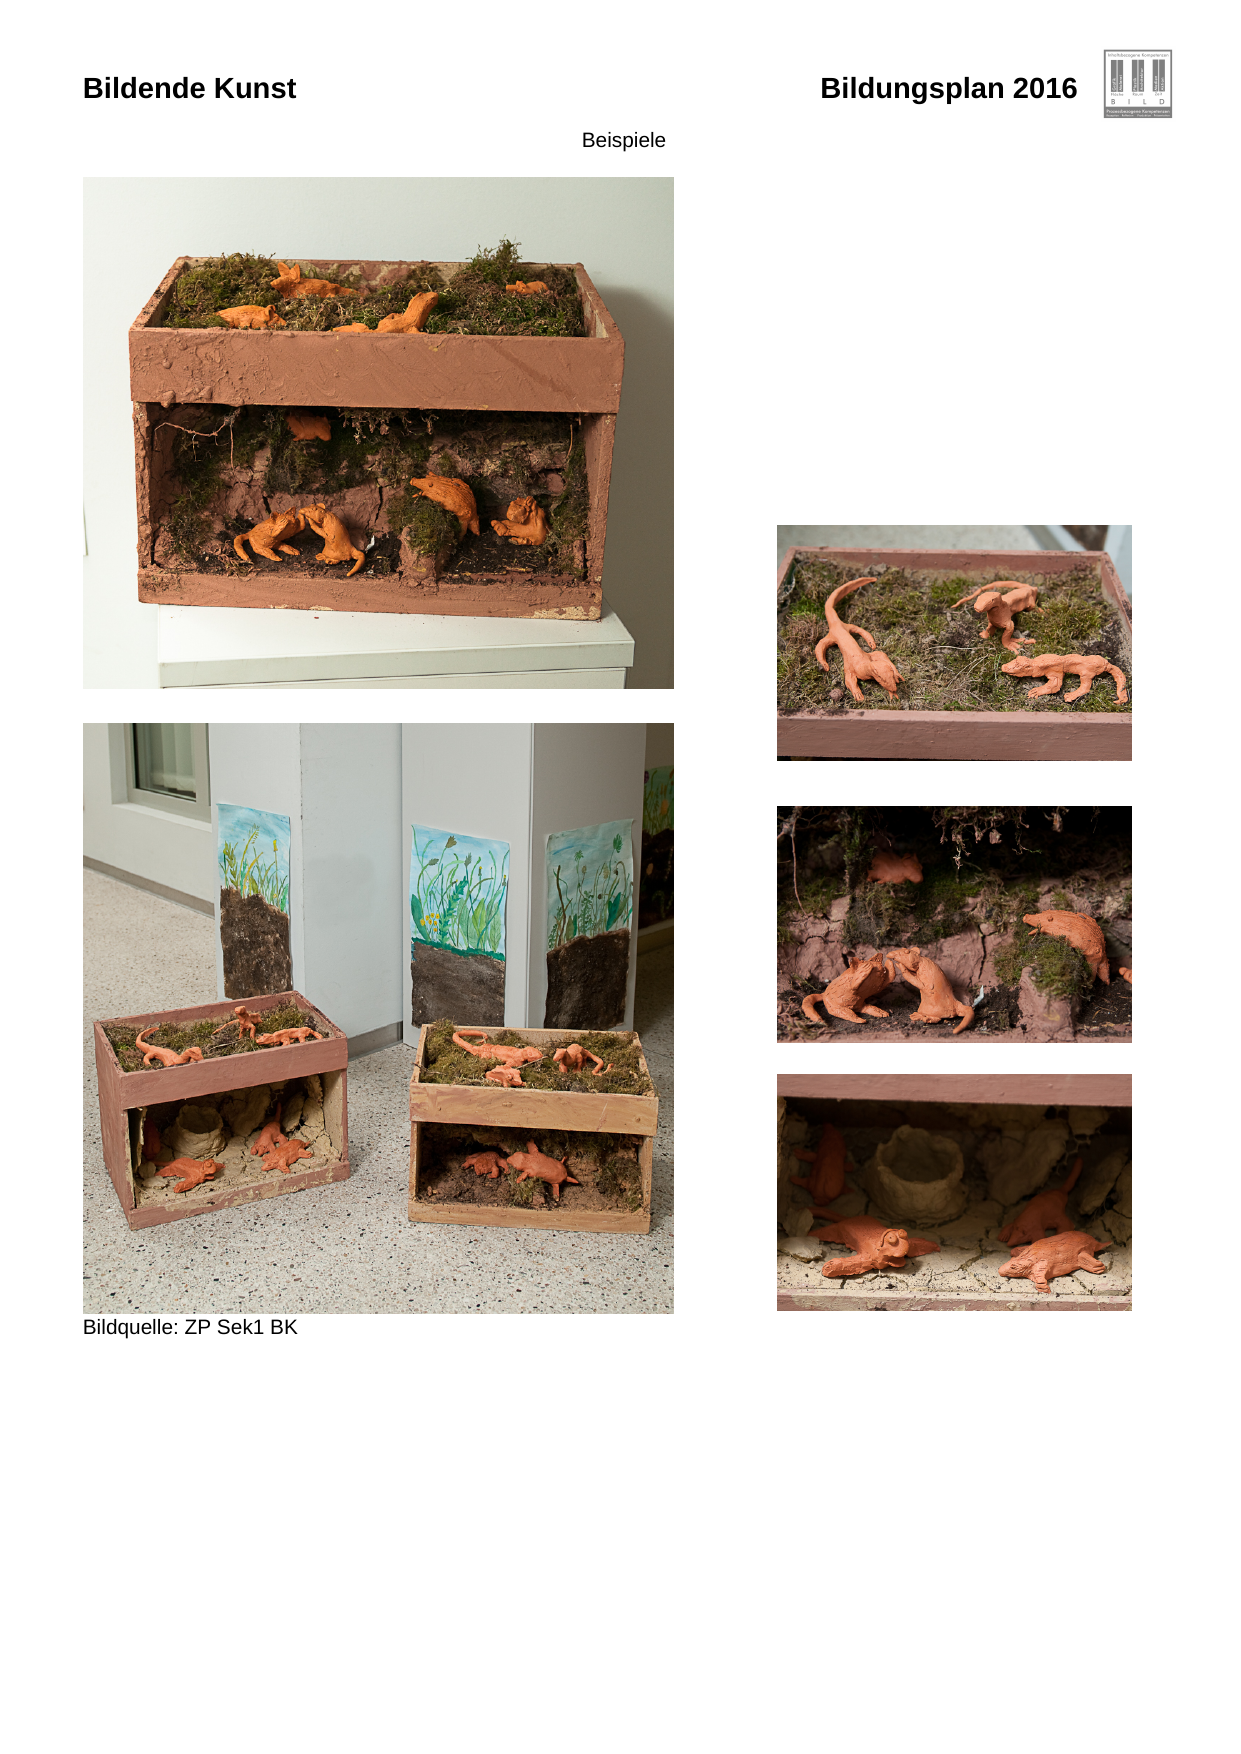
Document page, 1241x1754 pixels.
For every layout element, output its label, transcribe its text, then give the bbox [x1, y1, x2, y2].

picture [777, 806, 1132, 1043]
picture [777, 1074, 1132, 1311]
text Beispiele [83, 128, 1165, 152]
picture [83, 723, 674, 1314]
picture [83, 177, 674, 689]
picture [777, 525, 1132, 761]
picture [1100, 46, 1176, 122]
